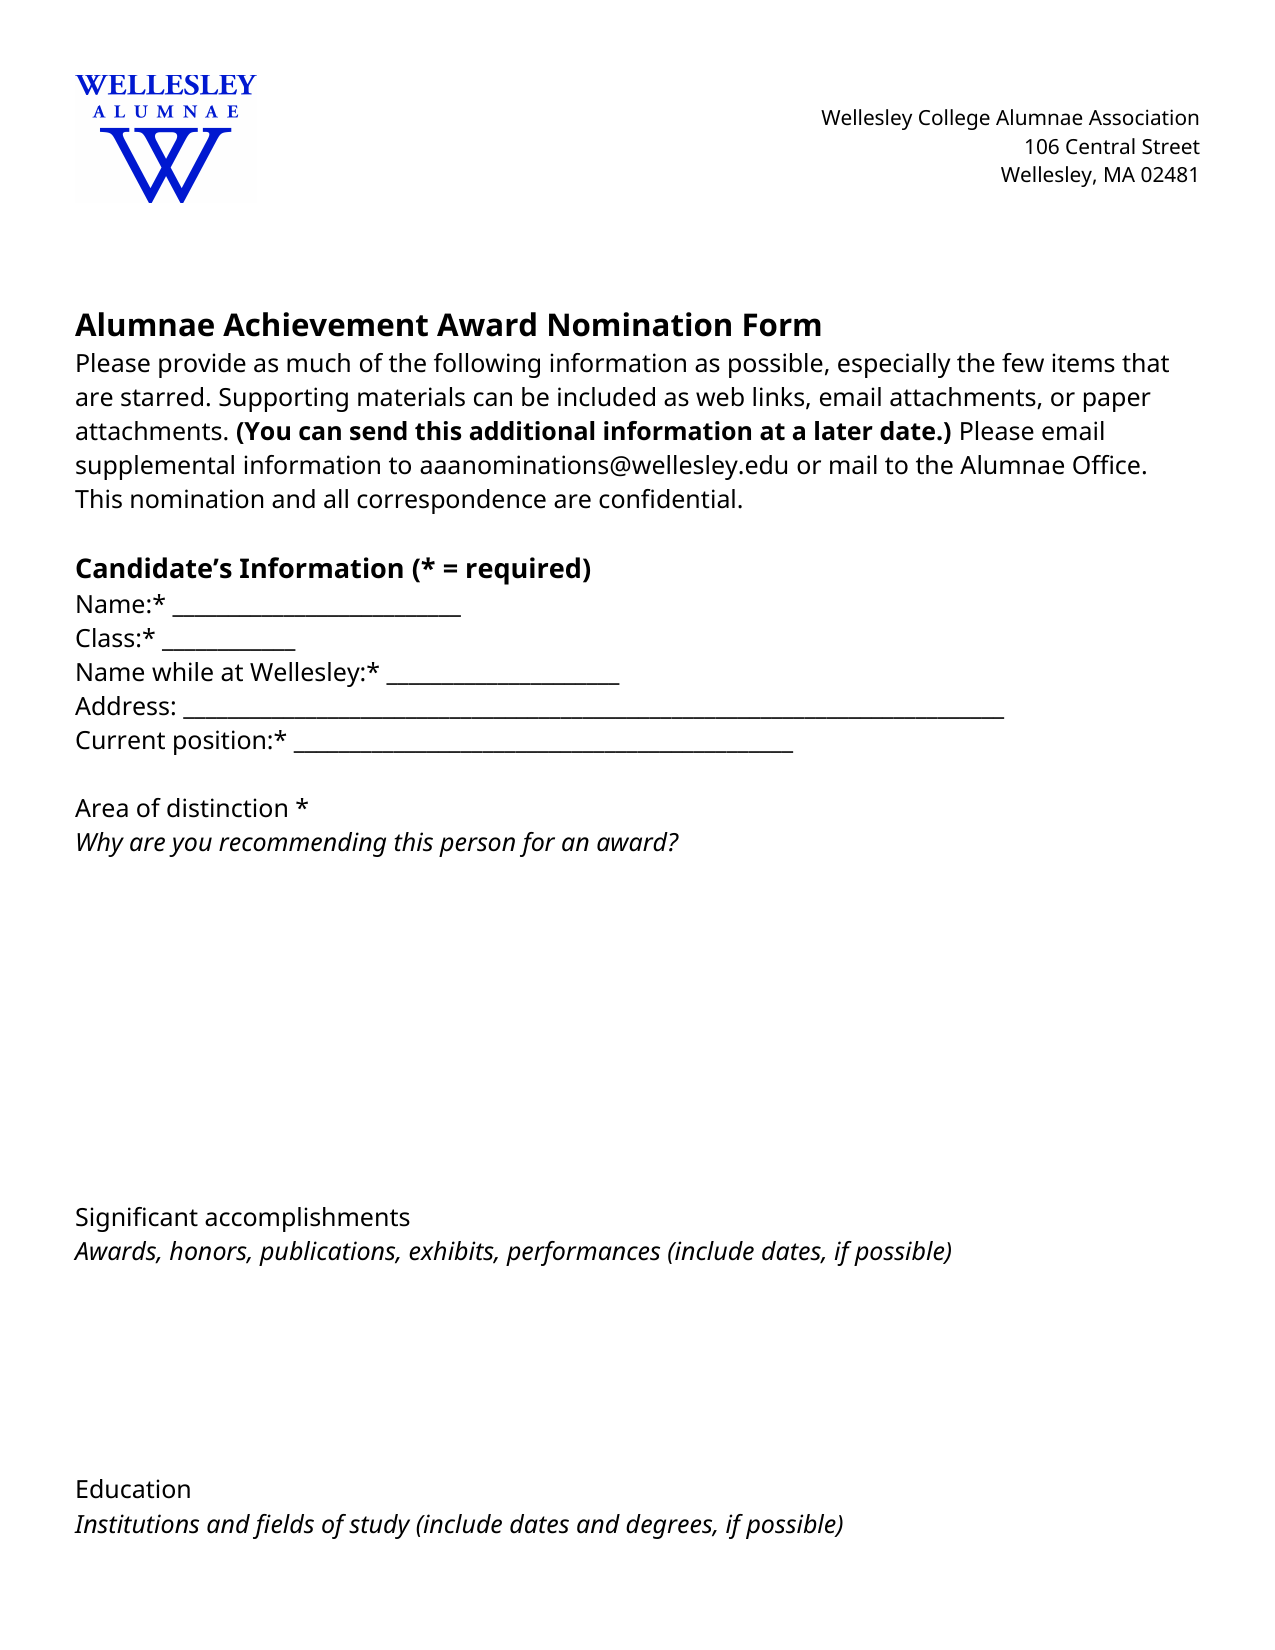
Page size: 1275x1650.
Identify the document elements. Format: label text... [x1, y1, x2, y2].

text Alumnae Achievement Award Nomination Form [75, 303, 1200, 345]
text Area of distinction * [75, 791, 1200, 825]
text Institutions and fields of study (include dates and degrees, if possible) [75, 1506, 1200, 1540]
text Address: __________________________________________________________________________ [75, 689, 1200, 723]
text Why are you recommending this person for an award? [75, 825, 1200, 859]
text Candidate’s Information (* = required) [75, 550, 1200, 587]
text Education [75, 1472, 1200, 1506]
text Class:* ____________ [75, 621, 1200, 655]
text Name:* __________________________ [75, 587, 1200, 621]
text Significant accomplishments [75, 1200, 1200, 1234]
text Name while at Wellesley:* _____________________ [75, 655, 1200, 689]
text Current position:* _____________________________________________ [75, 723, 1200, 757]
picture [75, 75, 257, 203]
text Awards, honors, publications, exhibits, performances (include dates, if possible) [75, 1234, 1200, 1268]
text Please provide as much of the following information as possible, especially the few items that are starred. Supporting materials can be included as web links, email attachments, or paper attachments. (You can send this additional information at a later date.) Please email supplemental information to aaanominations@wellesley.edu or mail to the Alumnae Office. This nomination and all correspondence are confidential. [75, 345, 1200, 516]
